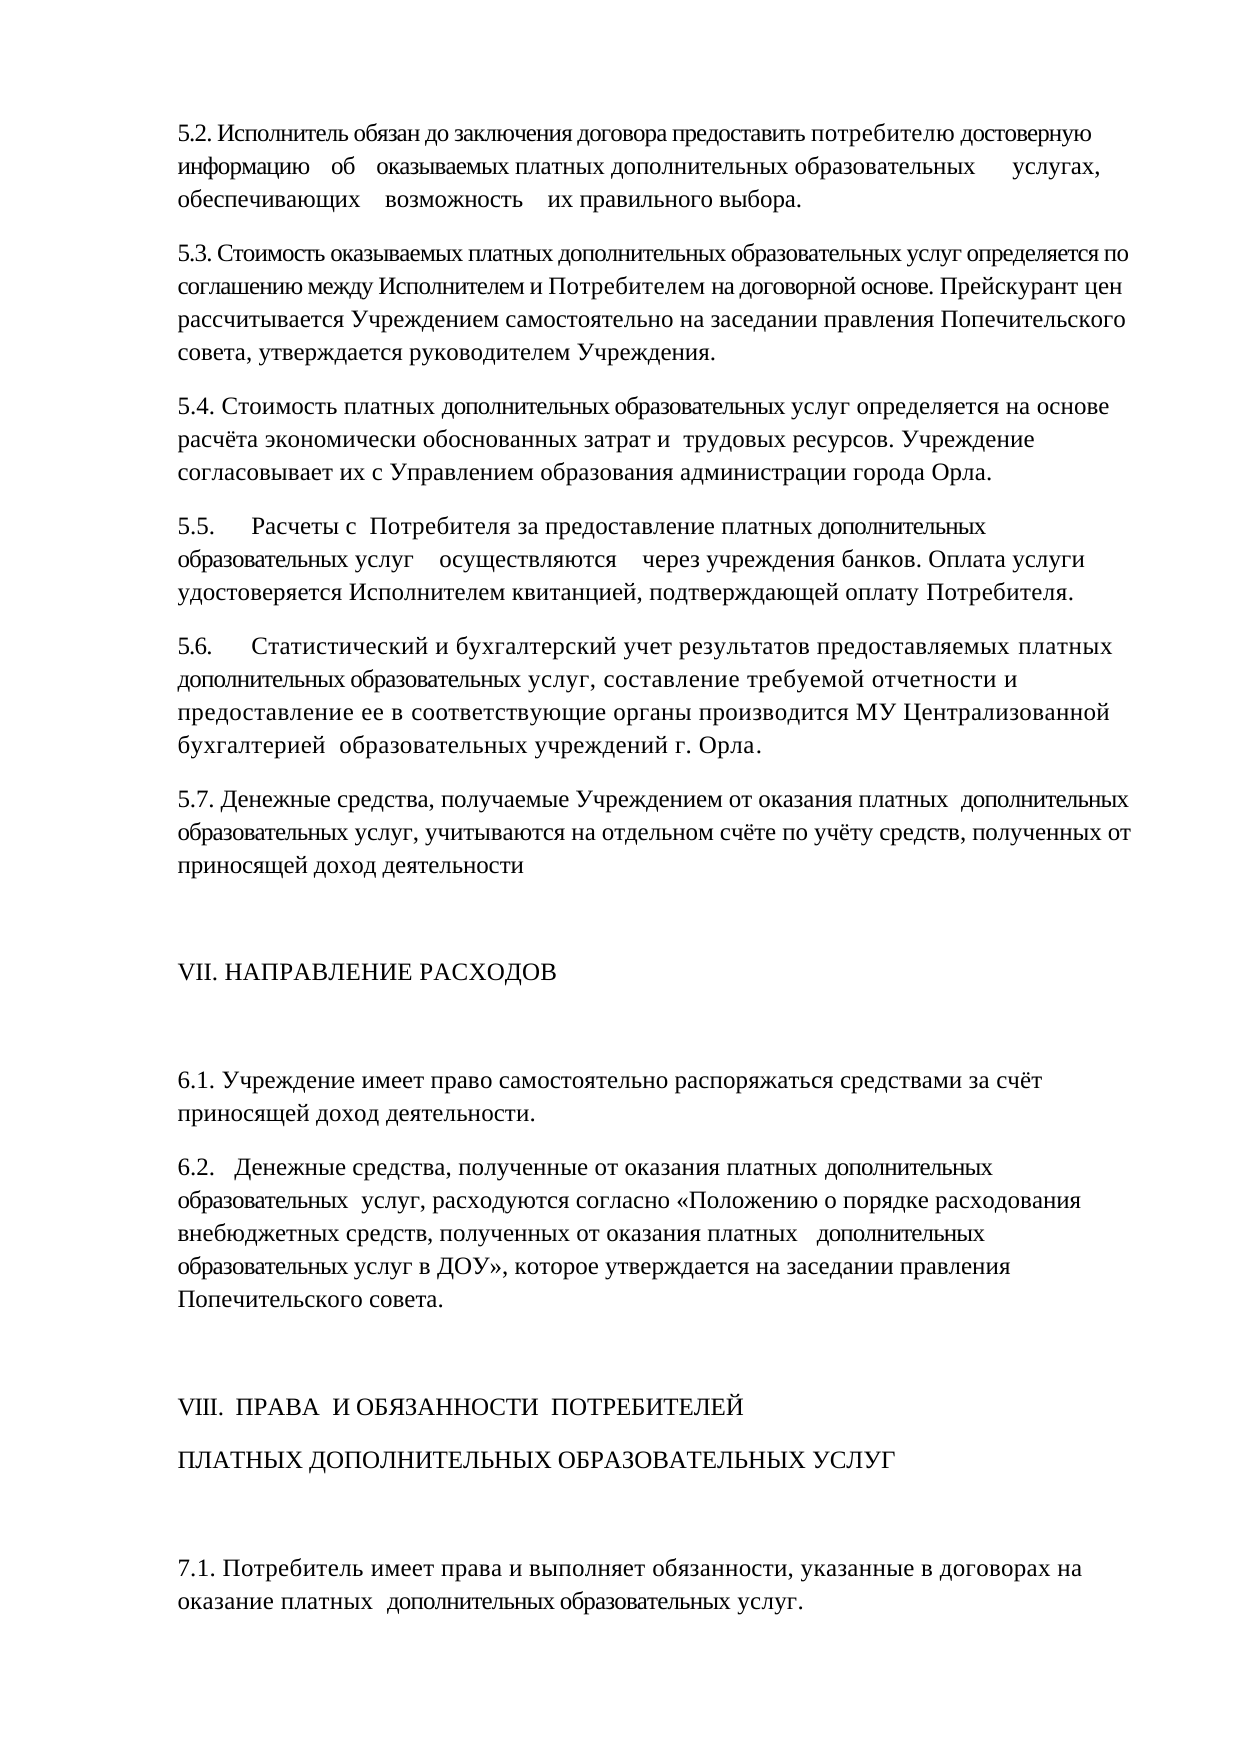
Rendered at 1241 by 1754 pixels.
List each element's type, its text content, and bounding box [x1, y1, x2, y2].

text 5.2. Исполнитель обязан до заключения договора предоставить потребителю достоверную информацию об оказываемых платных дополнительных образовательных услугах, обеспечивающих возможность их правильного выбора. [177, 118, 1152, 213]
text 6.2. Денежные средства, полученные от оказания платных дополнительных образовательных услуг, расходуются согласно «Положению о порядке расходования внебюджетных средств, полученных от оказания платных дополнительных образовательных услуг в ДОУ», которое утверждается на заседании правления Попечительского совета. [177, 1152, 1152, 1313]
text 5.7. Денежные средства, получаемые Учреждением от оказания платных дополнительных образовательных услуг, учитываются на отдельном счёте по учёту средств, полученных от приносящей доход деятельности [177, 784, 1152, 878]
text 5.3. Стоимость оказываемых платных дополнительных образовательных услуг определяется по соглашению между Исполнителем и Потребителем на договорной основе. Прейскурант цен рассчитывается Учреждением самостоятельно на заседании правления Попечительского совета, утверждается руководителем Учреждения. [177, 238, 1152, 366]
text VIII. ПРАВА И ОБЯЗАННОСТИ ПОТРЕБИТЕЛЕЙ [177, 1392, 1152, 1421]
text ПЛАТНЫХ ДОПОЛНИТЕЛЬНЫХ ОБРАЗОВАТЕЛЬНЫХ УСЛУГ [177, 1446, 1152, 1474]
text 5.5. Расчеты с Потребителя за предоставление платных дополнительных образовательных услуг осуществляются через учреждения банков. Оплата услуги удостоверяется Исполнителем квитанцией, подтверждающей оплату Потребителя. [177, 511, 1152, 606]
text 7.1. Потребитель имеет права и выполняет обязанности, указанные в договорах на оказание платных дополнительных образовательных услуг. [177, 1553, 1152, 1615]
text 6.1. Учреждение имеет право самостоятельно распоряжаться средствами за счёт приносящей доход деятельности. [177, 1065, 1152, 1127]
text VII. НАПРАВЛЕНИЕ РАСХОДОВ [177, 957, 1152, 986]
text 5.4. Стоимость платных дополнительных образовательных услуг определяется на основе расчёта экономически обоснованных затрат и трудовых ресурсов. Учреждение согласовывает их с Управлением образования администрации города Орла. [177, 391, 1152, 486]
text 5.6. Статистический и бухгалтерский учет результатов предоставляемых платных дополнительных образовательных услуг, составление требуемой отчетности и предоставление ее в соответствующие органы производится МУ Централизованной бухгалтерией образовательных учреждений г. Орла. [177, 631, 1152, 758]
